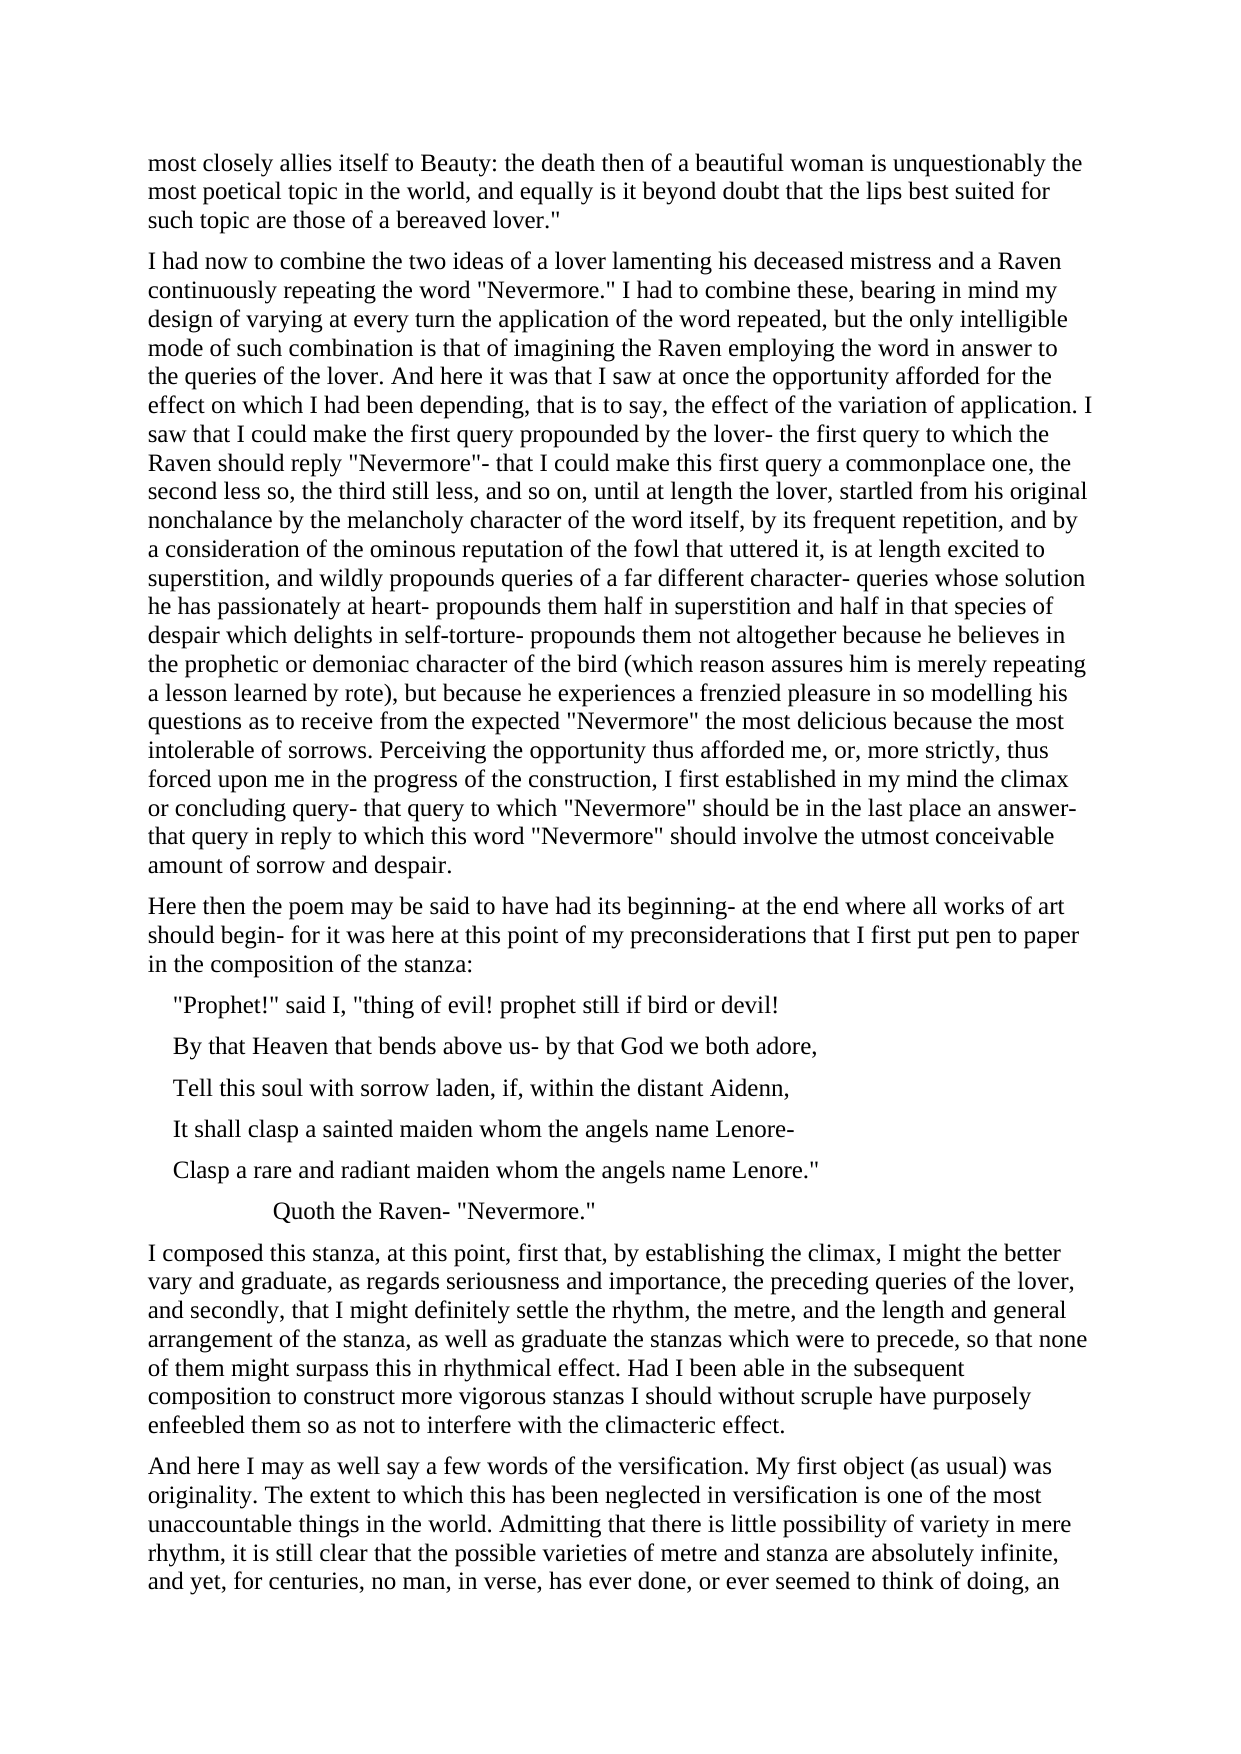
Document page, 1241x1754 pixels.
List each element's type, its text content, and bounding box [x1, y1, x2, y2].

text "Prophet!" said I, "thing of evil! prophet still if bird or devil! [148, 990, 1093, 1019]
text Clasp a rare and radiant maiden whom the angels name Lenore." [148, 1155, 1093, 1184]
text It shall clasp a sainted maiden whom the angels name Lenore- [148, 1114, 1093, 1143]
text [148, 1451, 1093, 1595]
text Here then the poem may be said to have had its beginning- at the end where all works of art should begin- for it was here at this point of my preconsiderations that I first put pen to paper in the composition of the stanza: [148, 891, 1093, 978]
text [148, 148, 1093, 234]
text Quoth the Raven- "Nevermore." [148, 1196, 1093, 1225]
text By that Heaven that bends above us- by that God we both adore, [148, 1031, 1093, 1060]
text I had now to combine the two ideas of a lover lamenting his deceased mistress and a Raven continuously repeating the word "Nevermore." I had to combine these, bearing in mind my design of varying at every turn the application of the word repeated, but the only intelligible mode of such combination is that of imagining the Raven employing the word in answer to the queries of the lover. And here it was that I saw at once the opportunity afforded for the effect on which I had been depending, that is to say, the effect of the variation of application. I saw that I could make the first query propounded by the lover- the first query to which the Raven should reply "Nevermore"- that I could make this first query a commonplace one, the second less so, the third still less, and so on, until at length the lover, startled from his original nonchalance by the melancholy character of the word itself, by its frequent repetition, and by a consideration of the ominous reputation of the fowl that uttered it, is at length excited to superstition, and wildly propounds queries of a far different character- queries whose solution he has passionately at heart- propounds them half in superstition and half in that species of despair which delights in self-torture- propounds them not altogether because he believes in the prophetic or demoniac character of the bird (which reason assures him is merely repeating a lesson learned by rote), but because he experiences a frenzied pleasure in so modelling his questions as to receive from the expected "Nevermore" the most delicious because the most intolerable of sorrows. Perceiving the opportunity thus afforded me, or, more strictly, thus forced upon me in the progress of the construction, I first established in my mind the climax or concluding query- that query to which "Nevermore" should be in the last place an answer- that query in reply to which this word "Nevermore" should involve the utmost conceivable amount of sorrow and despair. [148, 246, 1093, 879]
text Tell this soul with sorrow laden, if, within the distant Aidenn, [148, 1073, 1093, 1101]
text I composed this stanza, at this point, first that, by establishing the climax, I might the better vary and graduate, as regards seriousness and importance, the preceding queries of the lover, and secondly, that I might definitely settle the rhythm, the metre, and the length and general arrangement of the stanza, as well as graduate the stanzas which were to precede, so that none of them might surpass this in rhythmical effect. Had I been able in the subsequent composition to construct more vigorous stanzas I should without scruple have purposely enfeebled them so as not to interfere with the climacteric effect. [148, 1238, 1093, 1439]
